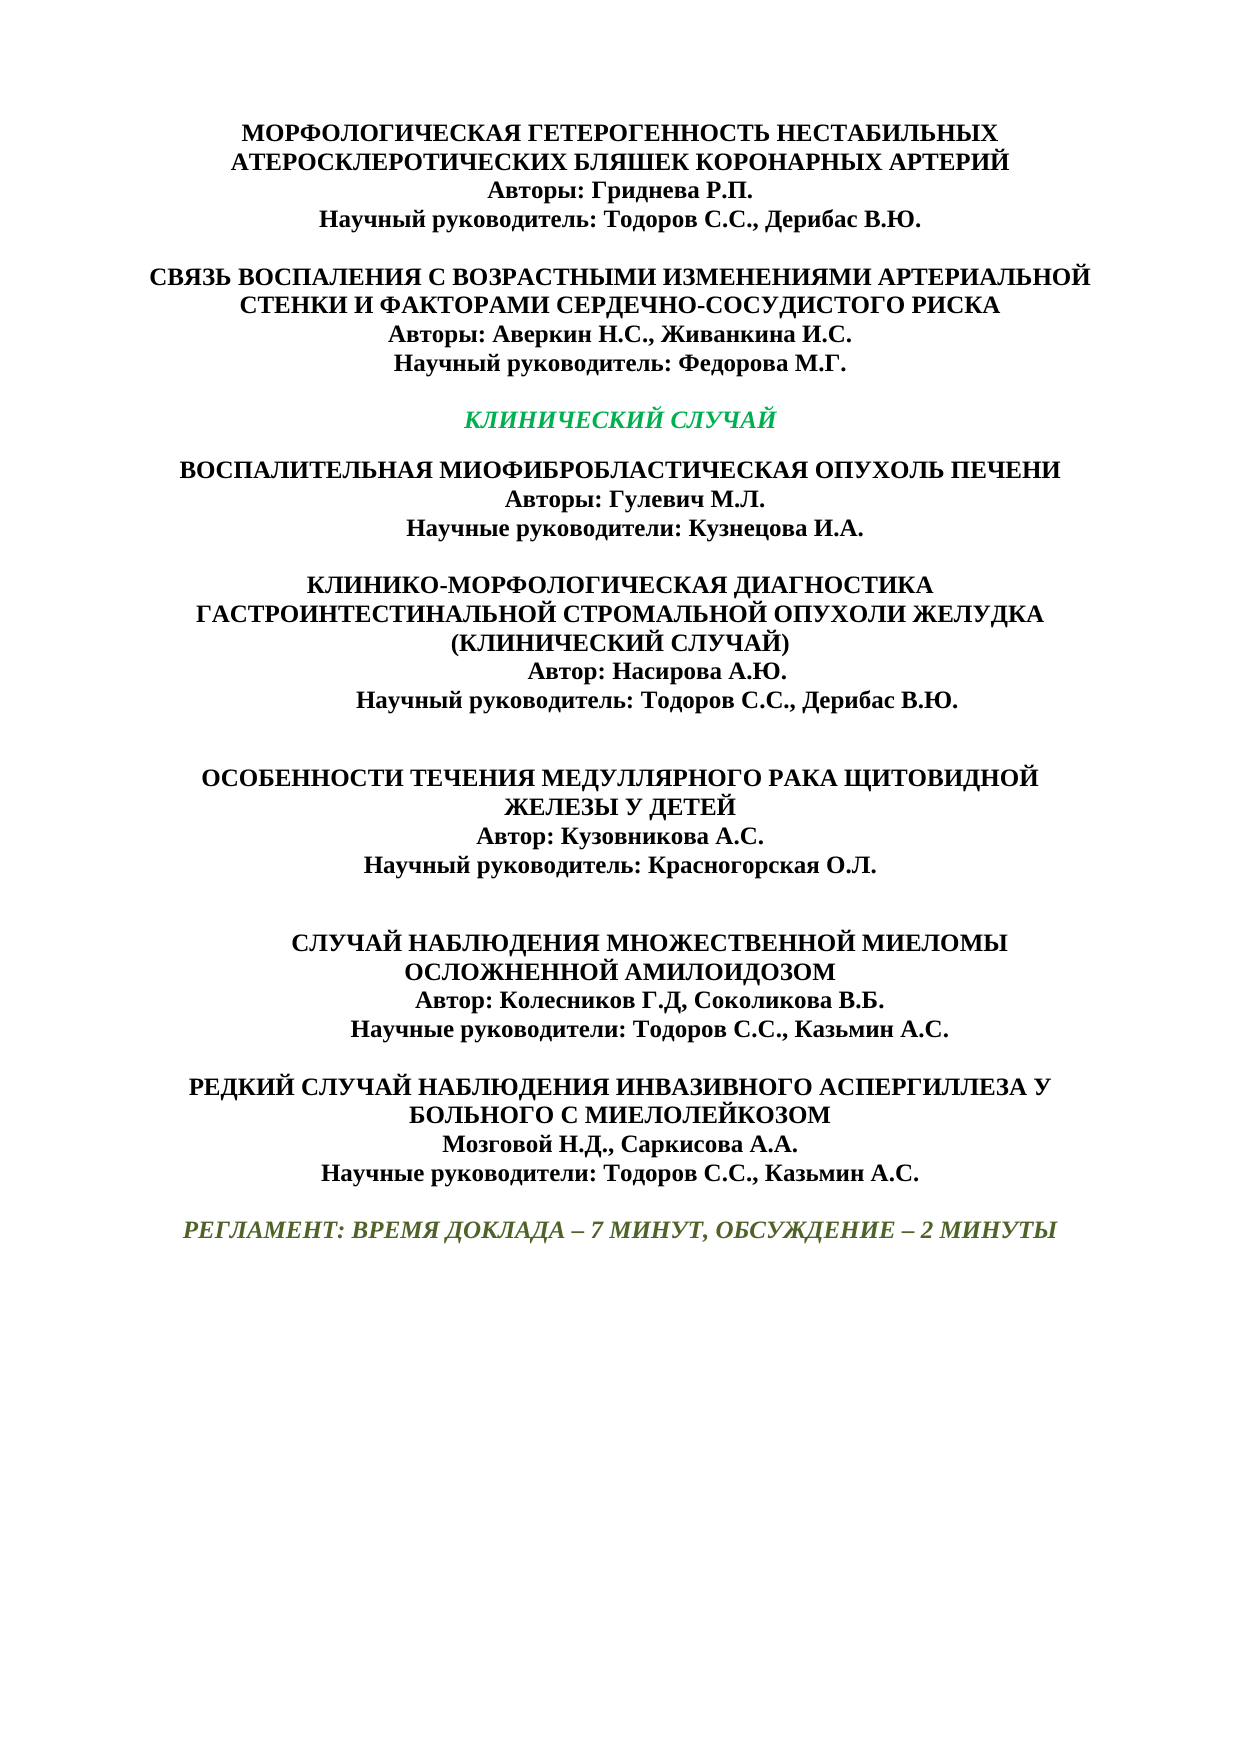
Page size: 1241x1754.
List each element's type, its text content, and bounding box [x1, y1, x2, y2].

text МОРФОЛОГИЧЕСКАЯ ГЕТЕРОГЕННОСТЬ НЕСТАБИЛЬНЫХ АТЕРОСКЛЕРОТИЧЕСКИХ БЛЯШЕК КОРОНАРНЫХ АРТЕРИЙ [148, 118, 1092, 176]
text Авторы: Аверкин Н.С., Живанкина И.С. [148, 319, 1092, 348]
text Автор: Насирова А.Ю. [148, 656, 1092, 685]
text Автор: Колесников Г.Д, Соколикова В.Б. [148, 986, 1092, 1014]
text Авторы: Гулевич М.Л. [148, 484, 1092, 513]
text Научные руководители: Тодоров С.С., Казьмин А.С. [148, 1158, 1092, 1187]
text Научные руководители: Кузнецова И.А. [148, 513, 1092, 541]
text Мозговой Н.Д., Саркисова А.А. [148, 1129, 1092, 1158]
text СВЯЗЬ ВОСПАЛЕНИЯ С ВОЗРАСТНЫМИ ИЗМЕНЕНИЯМИ АРТЕРИАЛЬНОЙ СТЕНКИ И ФАКТОРАМИ СЕРДЕЧНО-СОСУДИСТОГО РИСКА [148, 262, 1092, 319]
text Научные руководители: Тодоров С.С., Казьмин А.С. [148, 1014, 1092, 1043]
text Научный руководитель: Красногорская О.Л. [148, 850, 1092, 878]
text ОСОБЕННОСТИ ТЕЧЕНИЯ МЕДУЛЛЯРНОГО РАКА ЩИТОВИДНОЙ ЖЕЛЕЗЫ У ДЕТЕЙ Автор: Кузовникова А.С. [148, 763, 1092, 850]
text Авторы: Гриднева Р.П. [148, 176, 1092, 204]
text Научный руководитель: Тодоров С.С., Дерибас В.Ю. [148, 685, 1092, 714]
text РЕДКИЙ СЛУЧАЙ НАБЛЮДЕНИЯ ИНВАЗИВНОГО АСПЕРГИЛЛЕЗА У БОЛЬНОГО С МИЕЛОЛЕЙКОЗОМ [148, 1072, 1092, 1129]
text СЛУЧАЙ НАБЛЮДЕНИЯ МНОЖЕСТВЕННОЙ МИЕЛОМЫ ОСЛОЖНЕННОЙ АМИЛОИДОЗОМ [836, 928, 1092, 986]
text Научный руководитель: Тодоров С.С., Дерибас В.Ю. [148, 204, 1092, 233]
text КЛИНИКО-МОРФОЛОГИЧЕСКАЯ ДИАГНОСТИКА ГАСТРОИНТЕСТИНАЛЬНОЙ СТРОМАЛЬНОЙ ОПУХОЛИ ЖЕЛУДКА (КЛИНИЧЕСКИЙ СЛУЧАЙ) [148, 570, 1092, 656]
text Научный руководитель: Федорова М.Г. [148, 348, 1092, 377]
text РЕГЛАМЕНТ: ВРЕМЯ ДОКЛАДА – 7 МИНУТ, ОБСУЖДЕНИЕ – 2 МИНУТЫ [148, 1216, 1092, 1244]
text СЛУЧАЙ НАБЛЮДЕНИЯ МНОЖЕСТВЕННОЙ МИЕЛОМЫ ОСЛОЖНЕННОЙ АМИЛОИДОЗОМ [148, 928, 404, 986]
text КЛИНИЧЕСКИЙ СЛУЧАЙ [148, 406, 1092, 434]
text ВОСПАЛИТЕЛЬНАЯ МИОФИБРОБЛАСТИЧЕСКАЯ ОПУХОЛЬ ПЕЧЕНИ [148, 455, 1092, 484]
